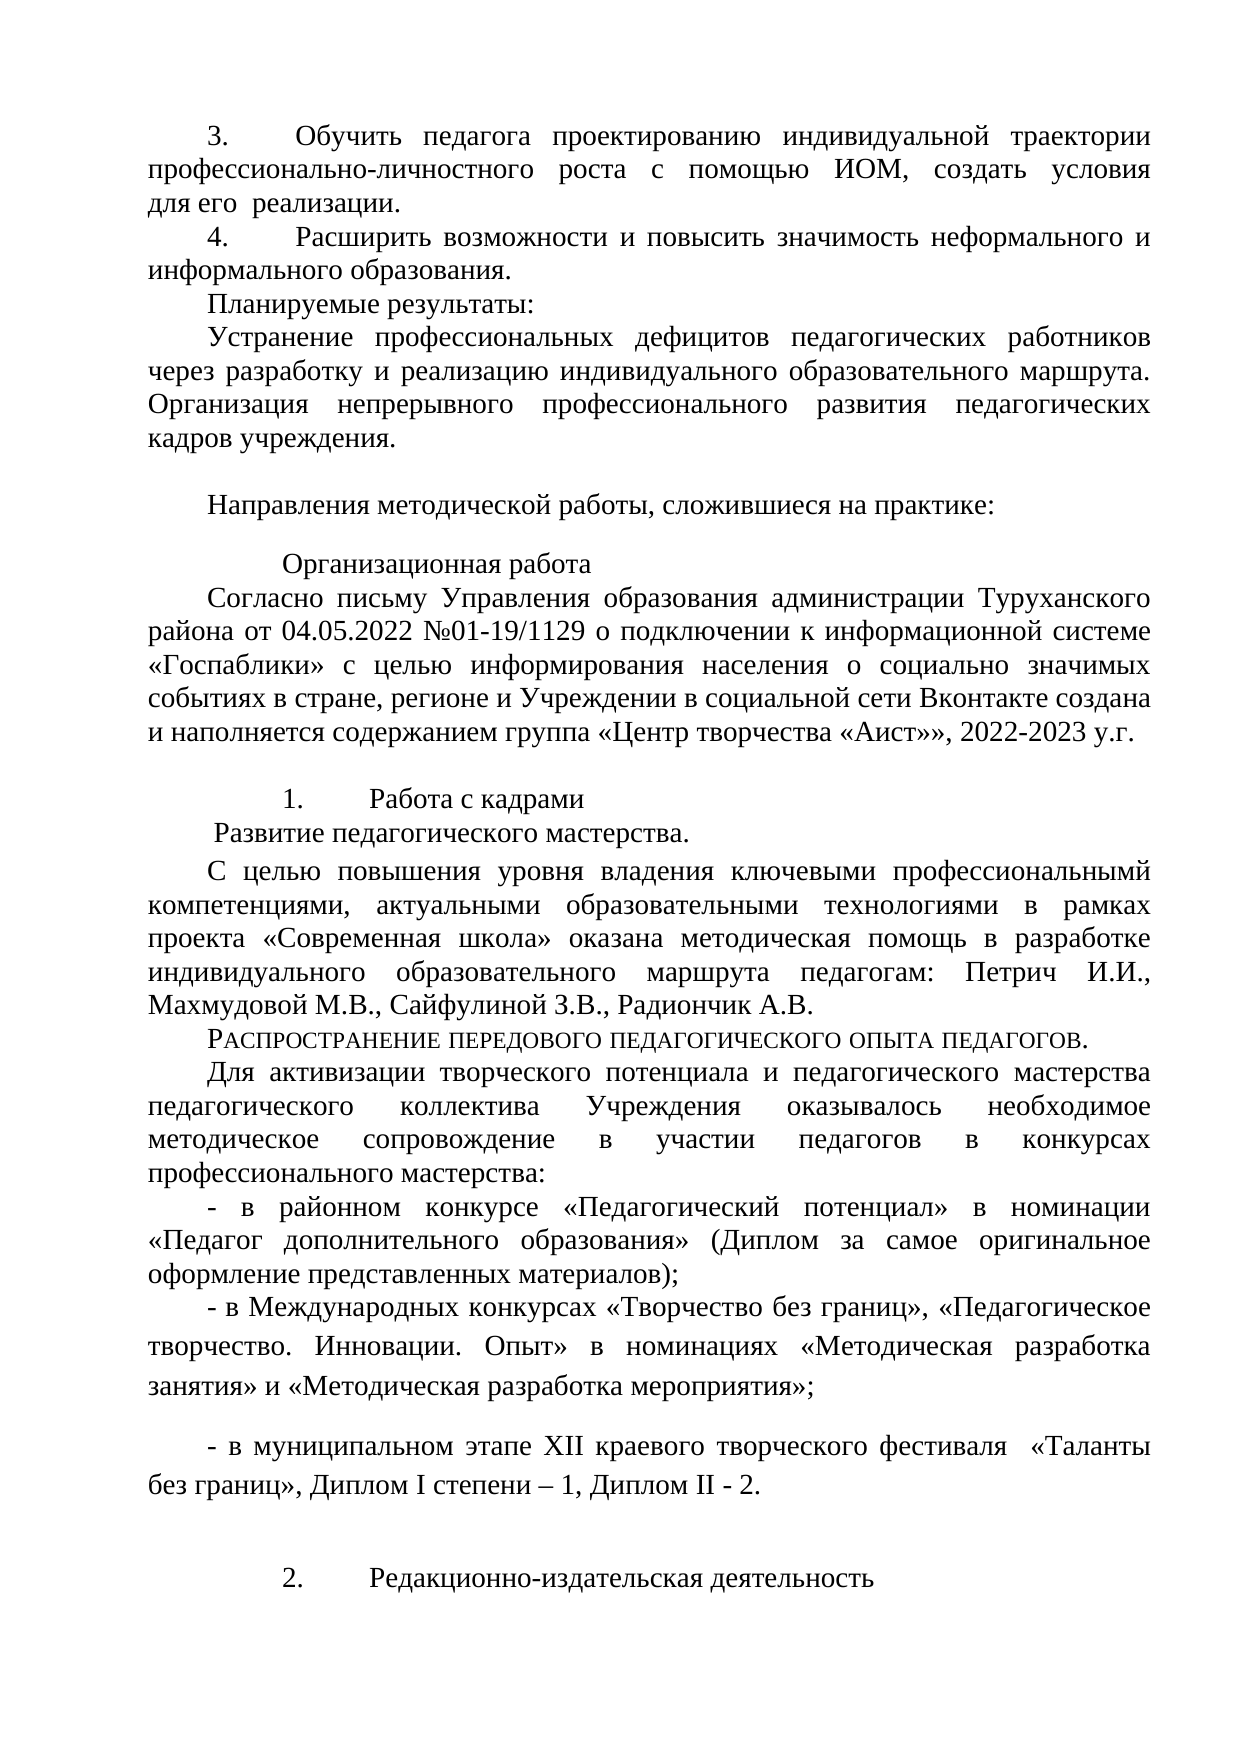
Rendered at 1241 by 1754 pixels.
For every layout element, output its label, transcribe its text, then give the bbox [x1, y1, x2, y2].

text Развитие педагогического мастерства. [148, 815, 1152, 848]
text - в районном конкурсе «Педагогический потенциал» в номинации «Педагог дополнительного образования» (Диплом за самое оригинальное оформление представленных материалов); [148, 1189, 1152, 1289]
list Организационная работа [282, 546, 1152, 580]
text Устранение профессиональных дефицитов педагогических работников через разработку и реализацию индивидуального образовательного маршрута. Организация непрерывного профессионального развития педагогических кадров учреждения. [148, 319, 1152, 453]
text - в Международных конкурсах «Творчество без границ», «Педагогическое творчество. Инновации. Опыт» в номинациях «Методическая разработка занятия» и «Методическая разработка мероприятия»; [148, 1289, 1152, 1402]
text Направления методической работы, сложившиеся на практике: [148, 487, 1152, 521]
list Работа с кадрами [223, 781, 1152, 815]
list Обучить педагога проектированию индивидуальной траектории профессионально-личностного роста с помощью ИОМ, создать условия для его реализации. [148, 118, 1152, 219]
text С целью повышения уровня владения ключевыми профессиональнымй компетенциями, актуальными образовательными технологиями в рамках проекта «Современная школа» оказана методическая помощь в разработке индивидуального образовательного маршрута педагогам: Петрич И.И., Махмудовой М.В., Сайфулиной З.В., Радиончик А.В. [148, 853, 1152, 1021]
text - в муниципальном этапе XII краевого творческого фестиваля «Таланты без границ», Диплом I степени – 1, Диплом II - 2. [148, 1428, 1152, 1501]
text Распространение передового педагогического опыта педагогов. [148, 1021, 1152, 1054]
text Согласно письму Управления образования администрации Туруханского района от 04.05.2022 №01-19/1129 о подключении к информационной системе «Госпаблики» с целью информирования населения о социально значимых событиях в стране, регионе и Учреждении в социальной сети Вконтакте создана и наполняется содержанием группа «Центр творчества «Аист»», 2022-2023 у.г. [148, 580, 1152, 748]
text Планируемые результаты: [148, 286, 1152, 319]
list Расширить возможности и повысить значимость неформального и информального образования. [148, 219, 1152, 286]
list Редакционно-издательская деятельность [223, 1560, 1152, 1593]
text Для активизации творческого потенциала и педагогического мастерства педагогического коллектива Учреждения оказывалось необходимое методическое сопровождение в участии педагогов в конкурсах профессионального мастерства: [148, 1054, 1152, 1189]
